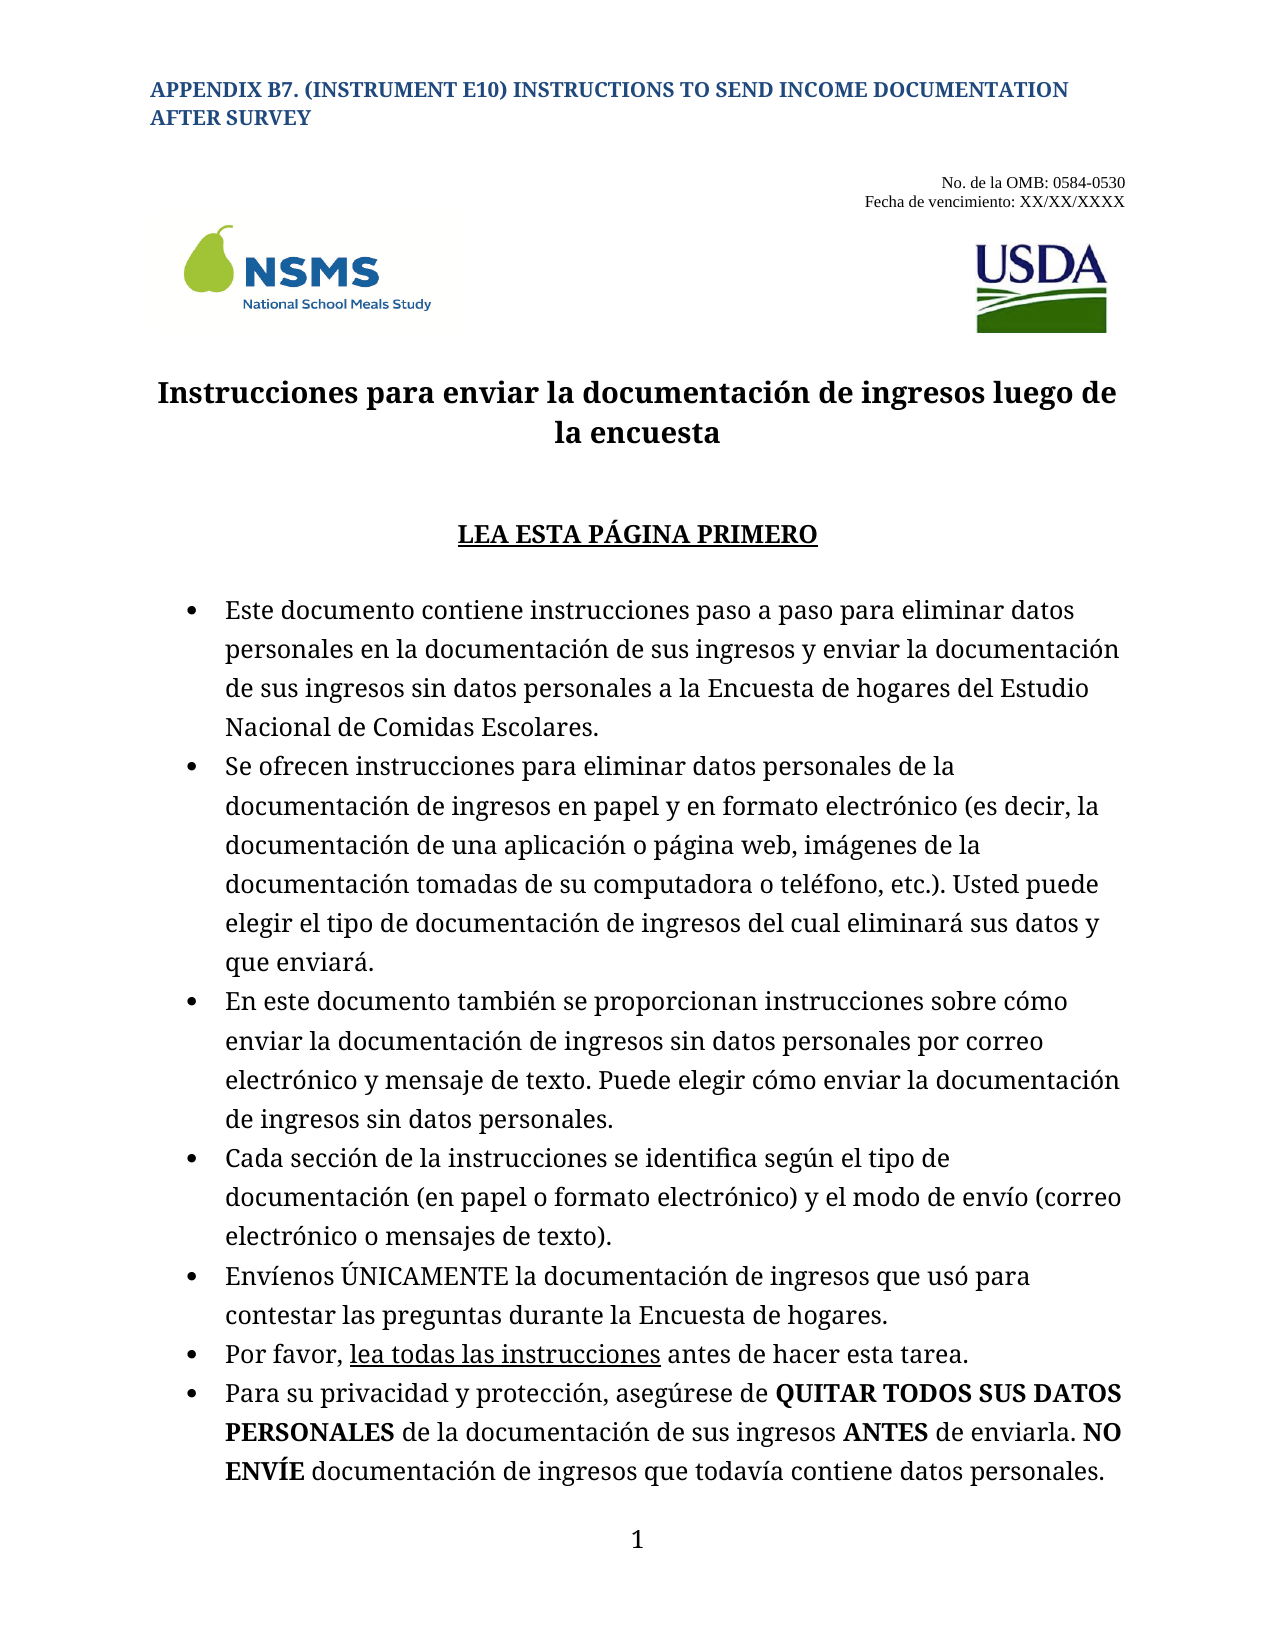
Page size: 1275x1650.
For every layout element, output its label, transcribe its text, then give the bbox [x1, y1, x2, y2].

list Para su privacidad y protección, asegúrese de QUITAR TODOS SUS DATOS PERSONALES de la documentación de sus ingresos ANTES de enviarla. NO ENVÍE documentación de ingresos que todavía contiene datos personales. [187, 1376, 1125, 1488]
list Por favor, lea todas las instrucciones antes de hacer esta tarea. [187, 1336, 1125, 1371]
picture [150, 211, 463, 333]
list Cada sección de la instrucciones se identifica según el tipo de documentación (en papel o formato electrónico) y el modo de envío (correo electrónico o mensajes de texto). [187, 1141, 1125, 1253]
picture [975, 243, 1108, 333]
list Este documento contiene instrucciones paso a paso para eliminar datos personales en la documentación de sus ingresos y enviar la documentación de sus ingresos sin datos personales a la Encuesta de hogares del Estudio Nacional de Comidas Escolares. [187, 592, 1125, 744]
list Envíenos ÚNICAMENTE la documentación de ingresos que usó para contestar las preguntas durante la Encuesta de hogares. [187, 1258, 1125, 1331]
list Se ofrecen instrucciones para eliminar datos personales de la documentación de ingresos en papel y en formato electrónico (es decir, la documentación de una aplicación o página web, imágenes de la documentación tomadas de su computadora o teléfono, etc.). Usted puede elegir el tipo de documentación de ingresos del cual eliminará sus datos y que enviará. [187, 749, 1125, 979]
text Instrucciones para enviar la documentación de ingresos luego de la encuesta [150, 373, 1125, 452]
list En este documento también se proporcionan instrucciones sobre cómo enviar la documentación de ingresos sin datos personales por correo electrónico y mensaje de texto. Puede elegir cómo enviar la documentación de ingresos sin datos personales. [187, 984, 1125, 1136]
text Fecha de vencimiento: XX/XX/XXXX [150, 192, 1125, 211]
text LEA ESTA PÁGINA PRIMERO [150, 516, 1125, 550]
text No. de la OMB: 0584-0530 [150, 173, 1125, 192]
